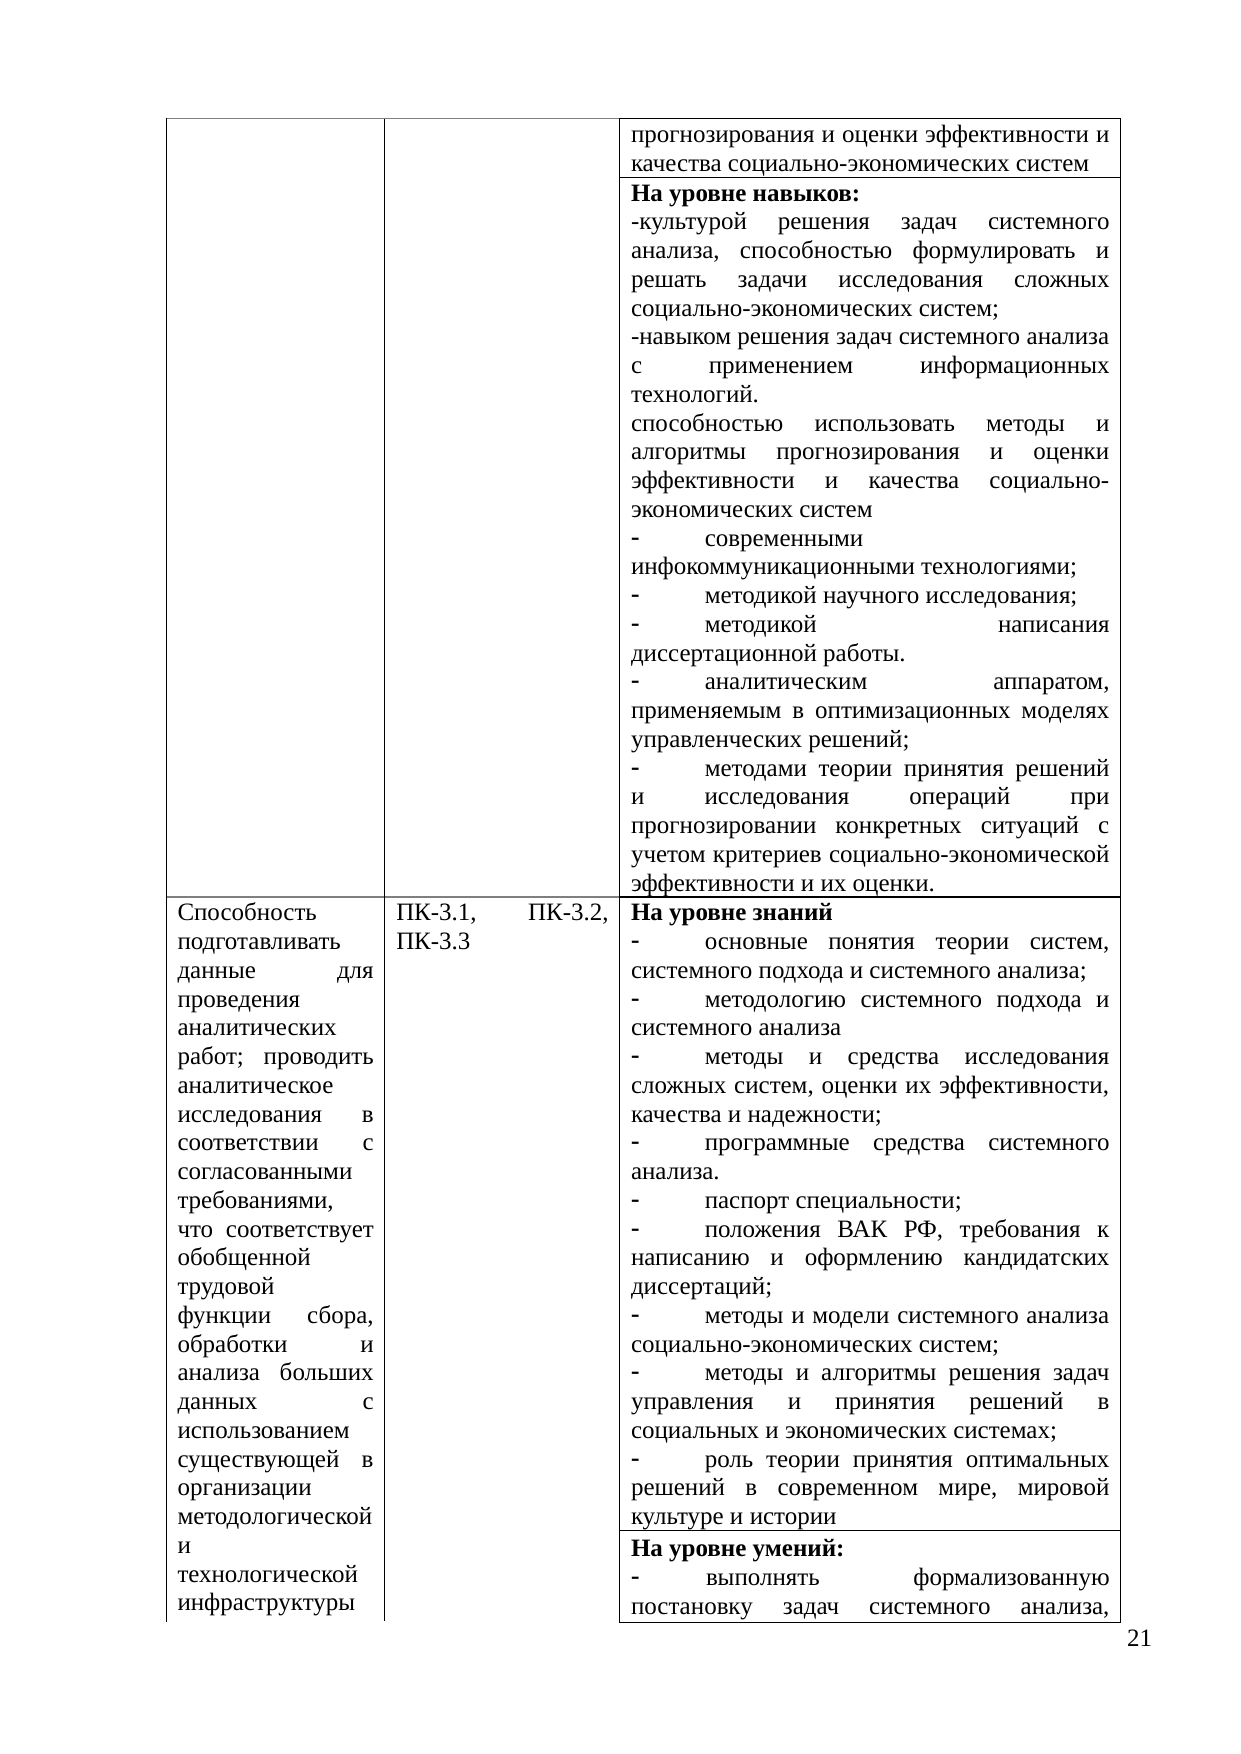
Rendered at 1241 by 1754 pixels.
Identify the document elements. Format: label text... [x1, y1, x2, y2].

table_cell На уровне навыков: -культурой решения задач системного анализа, способностью формулировать и решать задачи исследования сложных социально-экономических систем; -навыком решения задач системного анализа с применением информационных технологий. способностью использовать методы и алгоритмы прогнозирования и оценки эффективности и качества социально-экономических систем современными инфокоммуникационными технологиями; методикой научного исследования; методикой написания диссертационной работы. аналитическим аппаратом, применяемым в оптимизационных моделях управленческих решений; методами теории принятия решений и исследования операций при прогнозировании конкретных ситуаций с учетом критериев социально-экономической эффективности и их оценки. [620, 178, 1120, 896]
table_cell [620, 119, 1120, 177]
table_cell На уровне знаний основные понятия теории систем, системного подхода и системного анализа; методологию системного подхода и системного анализа методы и средства исследования сложных систем, оценки их эффективности, качества и надежности; программные средства системного анализа. паспорт специальности; положения ВАК РФ, требования к написанию и оформлению кандидатских диссертаций; методы и модели системного анализа социально-экономических систем; методы и алгоритмы решения задач управления и принятия решений в социальных и экономических системах; роль теории принятия оптимальных решений в современном мире, мировой культуре и истории [620, 898, 1120, 1530]
table_cell ПК-3.1, ПК-3.2, ПК-3.3 [385, 898, 619, 1622]
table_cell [620, 1531, 1120, 1622]
table_cell Способность подготавливать данные для проведения аналитических работ; проводить аналитическое исследования в соответствии с согласованными требованиями, что соответствует обобщенной трудовой функции сбора, обработки и анализа больших данных с использованием существующей в организации методологической и технологической инфраструктуры [167, 898, 385, 1622]
